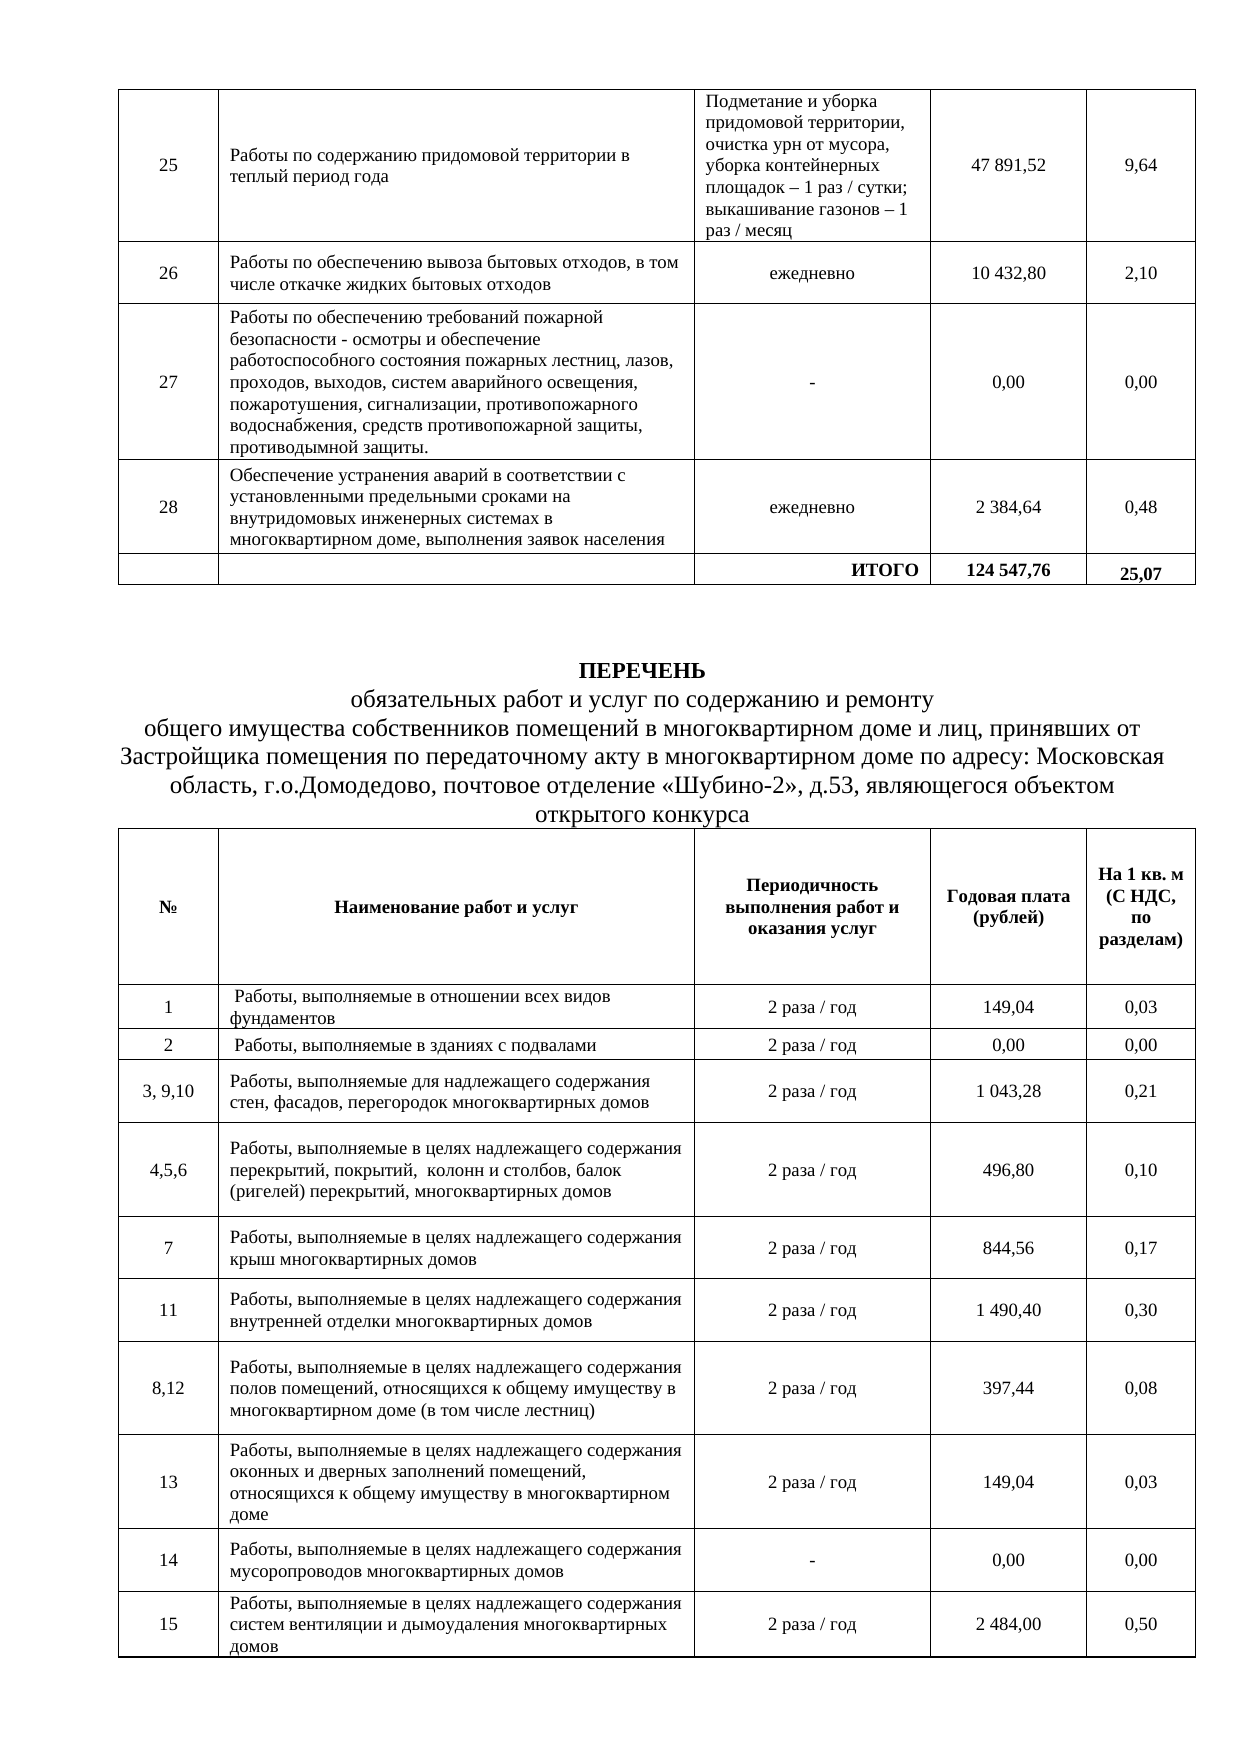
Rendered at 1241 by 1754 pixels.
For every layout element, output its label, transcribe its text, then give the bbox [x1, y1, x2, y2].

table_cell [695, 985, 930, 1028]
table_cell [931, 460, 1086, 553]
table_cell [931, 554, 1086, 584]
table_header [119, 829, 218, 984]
text обязательных работ и услуг по содержанию и ремонту [118, 684, 1166, 713]
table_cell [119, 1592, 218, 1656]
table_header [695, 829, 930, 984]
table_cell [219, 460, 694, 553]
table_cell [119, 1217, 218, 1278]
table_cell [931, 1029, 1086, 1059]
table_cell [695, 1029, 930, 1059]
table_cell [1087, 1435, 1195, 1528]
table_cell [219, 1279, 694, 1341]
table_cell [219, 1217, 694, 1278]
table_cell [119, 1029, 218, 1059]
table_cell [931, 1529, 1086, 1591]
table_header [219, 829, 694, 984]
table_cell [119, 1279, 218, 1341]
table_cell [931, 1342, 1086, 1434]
text ПЕРЕЧЕНЬ [118, 658, 1166, 684]
text общего имущества собственников помещений в многоквартирном доме и лиц, принявших от Застройщика помещения по передаточному акту в многоквартирном доме по адресу: Московская область, г.о.Домодедово, почтовое отделение «Шубино-2», д.53, являющегося объектом открытого конкурса [118, 713, 1166, 828]
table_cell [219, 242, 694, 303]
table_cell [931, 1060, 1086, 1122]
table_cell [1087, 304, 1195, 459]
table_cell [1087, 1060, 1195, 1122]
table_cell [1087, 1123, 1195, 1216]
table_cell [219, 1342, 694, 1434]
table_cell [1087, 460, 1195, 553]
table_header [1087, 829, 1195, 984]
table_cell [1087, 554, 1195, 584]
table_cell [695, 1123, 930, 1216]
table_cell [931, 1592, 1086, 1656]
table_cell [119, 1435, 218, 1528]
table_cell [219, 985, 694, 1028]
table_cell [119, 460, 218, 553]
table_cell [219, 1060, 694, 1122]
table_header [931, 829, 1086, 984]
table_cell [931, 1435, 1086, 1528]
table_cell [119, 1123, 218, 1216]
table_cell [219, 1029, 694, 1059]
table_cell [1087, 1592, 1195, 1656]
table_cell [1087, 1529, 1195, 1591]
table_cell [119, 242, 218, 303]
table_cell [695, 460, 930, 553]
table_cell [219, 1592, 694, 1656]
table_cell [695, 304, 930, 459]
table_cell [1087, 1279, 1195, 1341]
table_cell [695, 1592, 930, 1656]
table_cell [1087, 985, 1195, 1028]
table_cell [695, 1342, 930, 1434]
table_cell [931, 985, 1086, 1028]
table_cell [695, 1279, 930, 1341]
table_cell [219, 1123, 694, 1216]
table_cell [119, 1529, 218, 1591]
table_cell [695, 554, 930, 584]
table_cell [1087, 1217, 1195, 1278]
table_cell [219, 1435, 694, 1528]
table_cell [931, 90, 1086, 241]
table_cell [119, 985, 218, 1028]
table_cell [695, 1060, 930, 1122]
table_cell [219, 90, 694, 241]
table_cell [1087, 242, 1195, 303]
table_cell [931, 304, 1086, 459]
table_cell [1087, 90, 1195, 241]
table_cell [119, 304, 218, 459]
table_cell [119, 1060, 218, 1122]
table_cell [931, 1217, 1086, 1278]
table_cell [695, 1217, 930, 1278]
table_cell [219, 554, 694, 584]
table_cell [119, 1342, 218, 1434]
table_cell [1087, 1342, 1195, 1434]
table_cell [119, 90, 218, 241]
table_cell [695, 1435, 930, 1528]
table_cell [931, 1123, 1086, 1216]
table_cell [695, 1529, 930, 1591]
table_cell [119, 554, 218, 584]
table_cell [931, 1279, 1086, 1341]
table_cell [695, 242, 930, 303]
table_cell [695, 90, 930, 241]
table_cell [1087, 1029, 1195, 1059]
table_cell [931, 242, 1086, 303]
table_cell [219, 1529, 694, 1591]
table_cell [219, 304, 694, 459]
